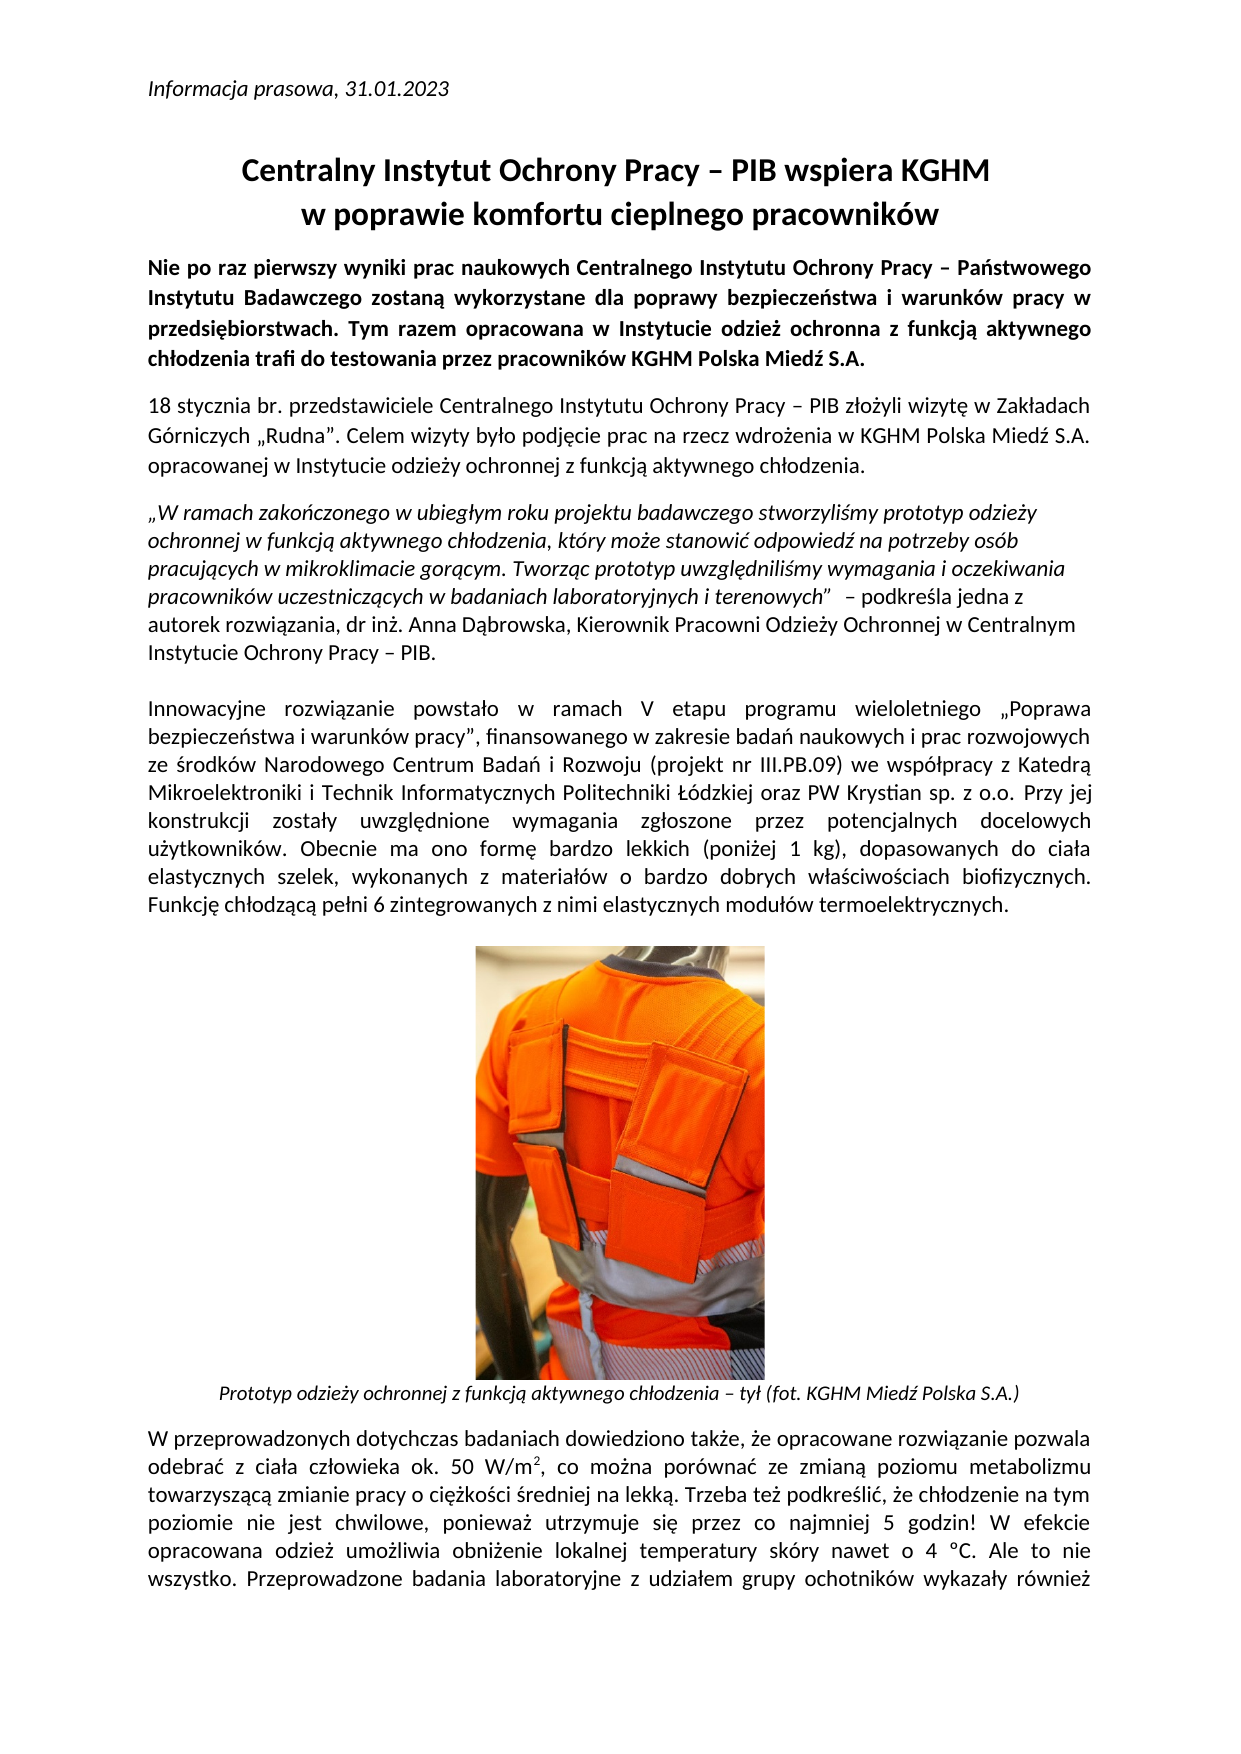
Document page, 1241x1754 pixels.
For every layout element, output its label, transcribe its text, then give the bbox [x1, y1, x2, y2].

text 18 stycznia br. przedstawiciele Centralnego Instytutu Ochrony Pracy – PIB złożyli wizytę w Zakładach Górniczych „Rudna”. Celem wizyty było podjęcie prac na rzecz wdrożenia w KGHM Polska Miedź S.A. opracowanej w Instytucie odzieży ochronnej z funkcją aktywnego chłodzenia. [148, 391, 1092, 479]
text Prototyp odzieży ochronnej z funkcją aktywnego chłodzenia – tył (fot. KGHM Miedź Polska S.A.) [148, 1380, 1092, 1405]
text „W ramach zakończonego w ubiegłym roku projektu badawczego stworzyliśmy prototyp odzieży ochronnej w funkcją aktywnego chłodzenia, który może stanowić odpowiedź na potrzeby osób pracujących w mikroklimacie gorącym. Tworząc prototyp uwzględniliśmy wymagania i oczekiwania pracowników uczestniczących w badaniach laboratoryjnych i terenowych” – podkreśla jedna z autorek rozwiązania, dr inż. Anna Dąbrowska, Kierownik Pracowni Odzieży Ochronnej w Centralnym Instytucie Ochrony Pracy – PIB. [148, 498, 1092, 666]
picture [475, 946, 765, 1380]
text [148, 1424, 1092, 1592]
text Nie po raz pierwszy wyniki prac naukowych Centralnego Instytutu Ochrony Pracy – Państwowego Instytutu Badawczego zostaną wykorzystane dla poprawy bezpieczeństwa i warunków pracy w przedsiębiorstwach. Tym razem opracowana w Instytucie odzież ochronna z funkcją aktywnego chłodzenia trafi do testowania przez pracowników KGHM Polska Miedź S.A. [148, 253, 1092, 372]
text Innowacyjne rozwiązanie powstało w ramach V etapu programu wieloletniego „Poprawa bezpieczeństwa i warunków pracy”, finansowanego w zakresie badań naukowych i prac rozwojowych ze środków Narodowego Centrum Badań i Rozwoju (projekt nr III.PB.09) we współpracy z Katedrą Mikroelektroniki i Technik Informatycznych Politechniki Łódzkiej oraz PW Krystian sp. z o.o. Przy jej konstrukcji zostały uwzględnione wymagania zgłoszone przez potencjalnych docelowych użytkowników. Obecnie ma ono formę bardzo lekkich (poniżej 1 kg), dopasowanych do ciała elastycznych szelek, wykonanych z materiałów o bardzo dobrych właściwościach biofizycznych. Funkcję chłodzącą pełni 6 zintegrowanych z nimi elastycznych modułów termoelektrycznych. [148, 694, 1092, 918]
text Centralny Instytut Ochrony Pracy – PIB wspiera KGHM w poprawie komfortu cieplnego pracowników [148, 149, 1092, 233]
